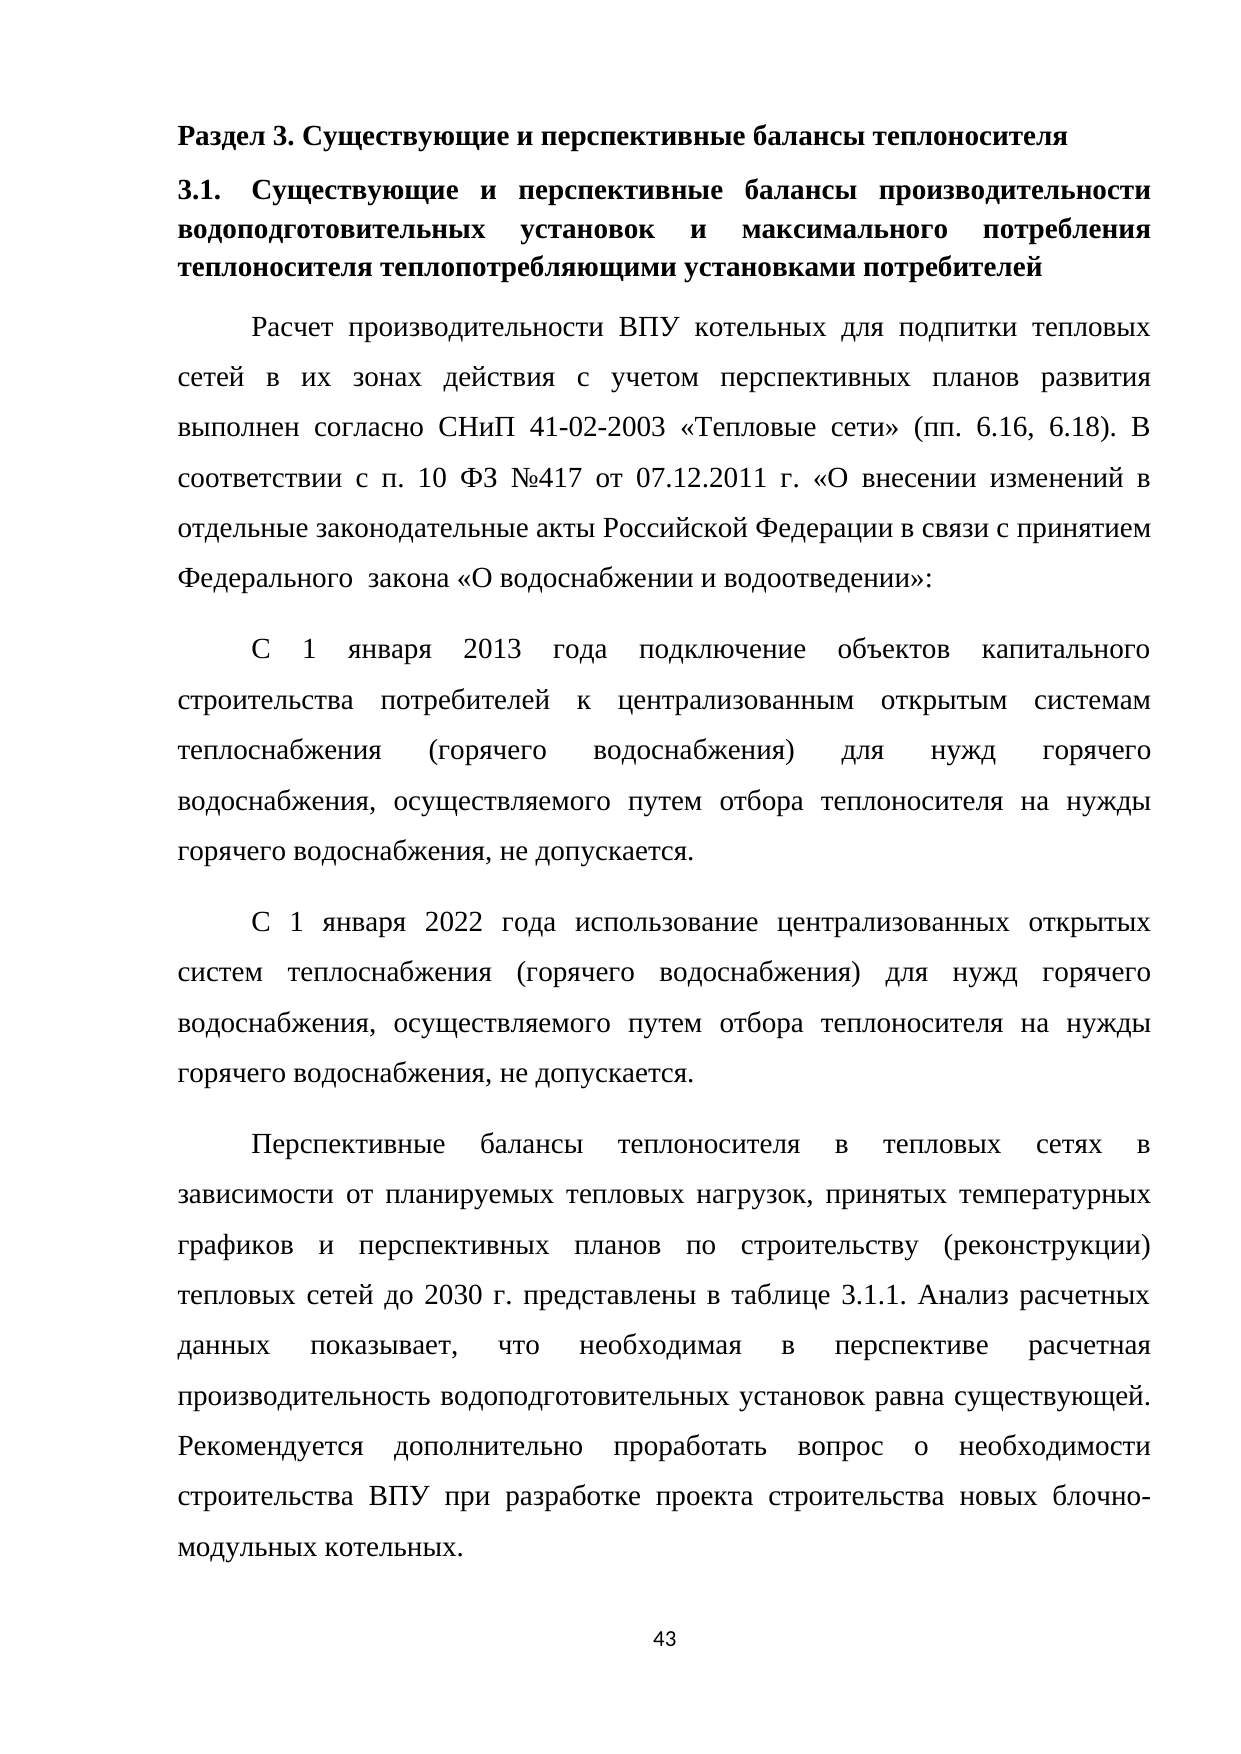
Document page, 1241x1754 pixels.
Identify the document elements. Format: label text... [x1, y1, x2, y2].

text С 1 января 2022 года использование централизованных открытых систем теплоснабжения (горячего водоснабжения) для нужд горячего водоснабжения, осуществляемого путем отбора теплоносителя на нужды горячего водоснабжения, не допускается. [177, 904, 1152, 1088]
text Расчет производительности ВПУ котельных для подпитки тепловых сетей в их зонах действия с учетом перспективных планов развития выполнен согласно СНиП 41-02-2003 «Тепловые сети» (пп. 6.16, 6.18). В соответствии с п. 10 ФЗ №417 от 07.12.2011 г. «О внесении изменений в отдельные законодательные акты Российской Федерации в связи с принятием Федерального закона «О водоснабжении и водоотведении»: [177, 309, 1152, 594]
list Существующие и перспективные балансы производительности водоподготовительных установок и максимального потребления теплоносителя теплопотребляющими установками потребителей [177, 172, 1152, 283]
text С 1 января 2013 года подключение объектов капитального строительства потребителей к централизованным открытым системам теплоснабжения (горячего водоснабжения) для нужд горячего водоснабжения, осуществляемого путем отбора теплоносителя на нужды горячего водоснабжения, не допускается. [177, 632, 1152, 866]
text Раздел 3. Существующие и перспективные балансы теплоносителя [177, 118, 1152, 152]
text Перспективные балансы теплоносителя в тепловых сетях в зависимости от планируемых тепловых нагрузок, принятых температурных графиков и перспективных планов по строительству (реконструкции) тепловых сетей до 2030 г. представлены в таблице 3.1.1. Анализ расчетных данных показывает, что необходимая в перспективе расчетная производительность водоподготовительных установок равна существующей. Рекомендуется дополнительно проработать вопрос о необходимости строительства ВПУ при разработке проекта строительства новых блочно-модульных котельных. [177, 1126, 1152, 1562]
